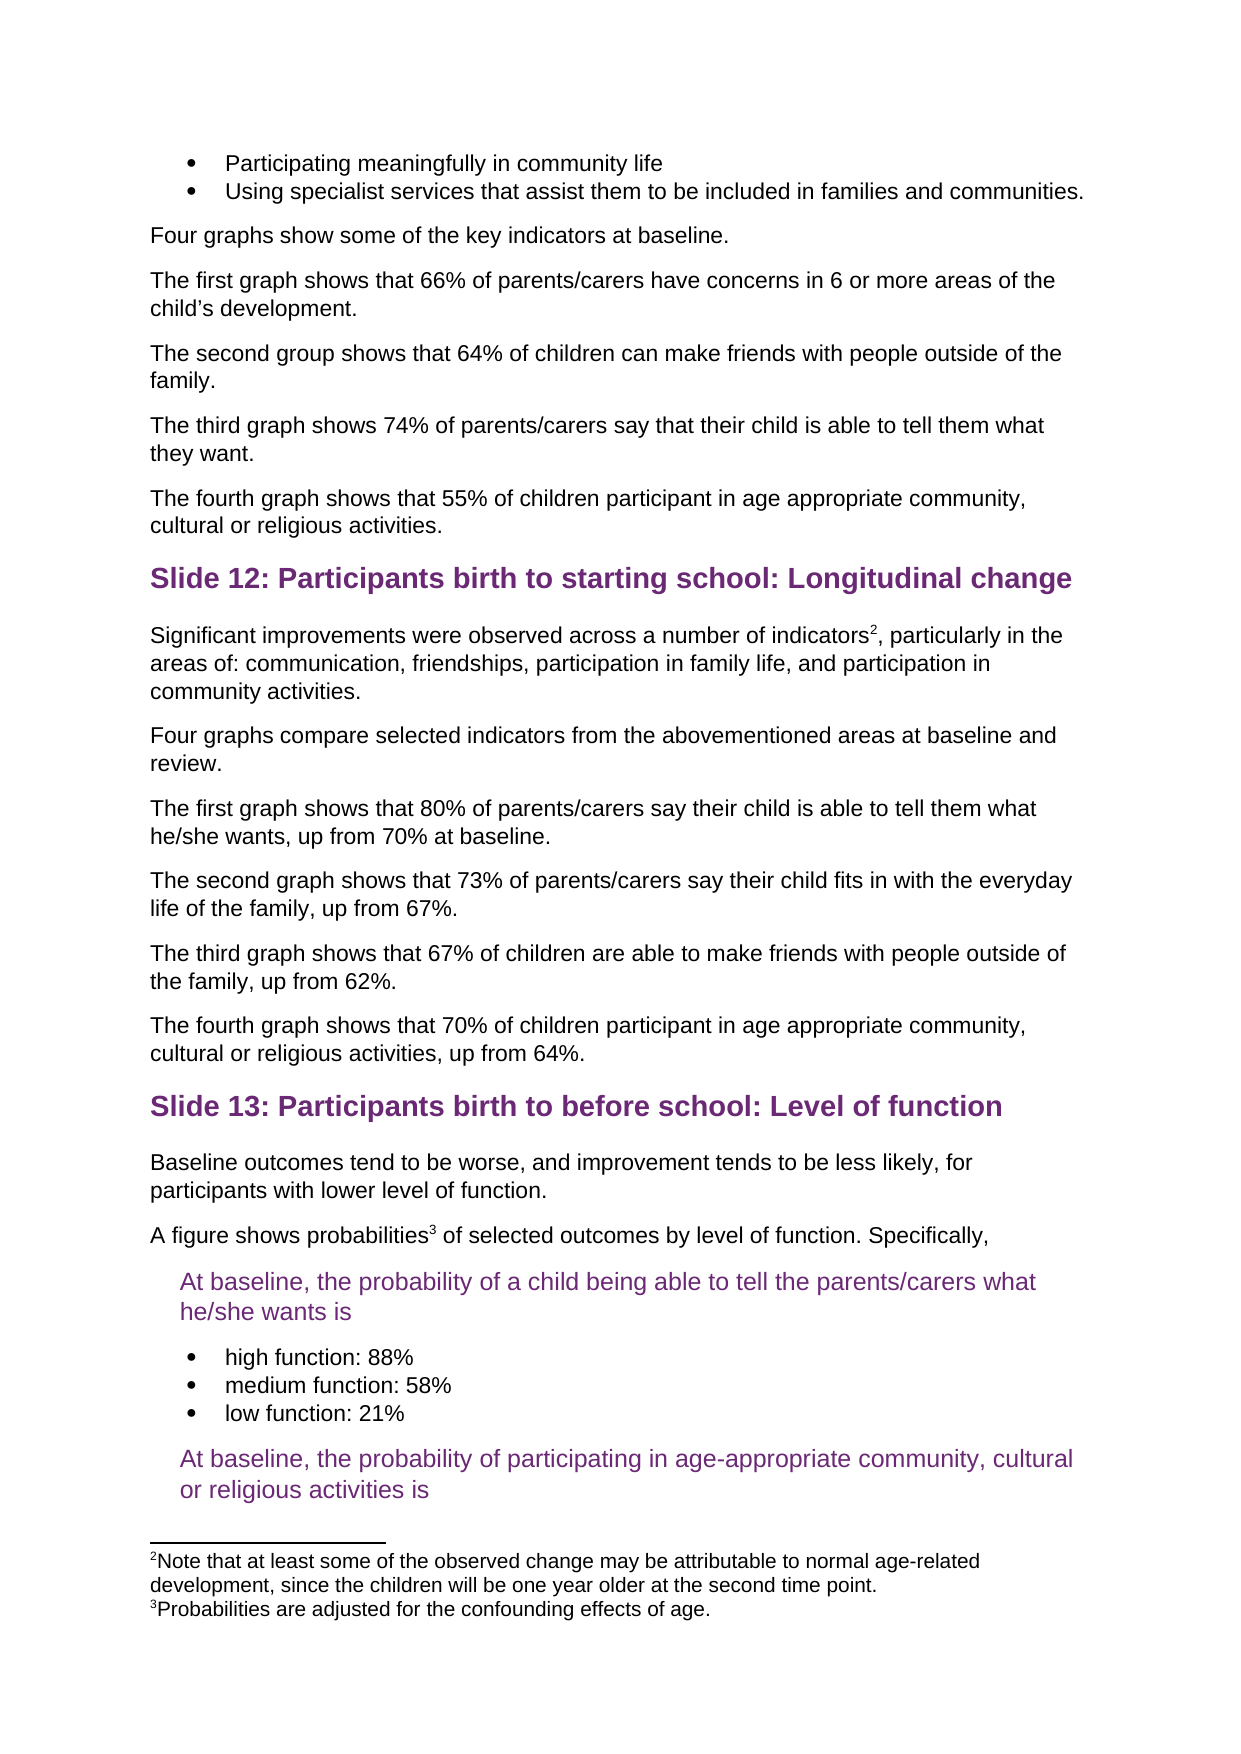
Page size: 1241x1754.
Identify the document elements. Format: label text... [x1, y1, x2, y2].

text The fourth graph shows that 70% of children participant in age appropriate community, cultural or religious activities, up from 64%. [150, 1012, 1090, 1066]
list medium function: 58% [187, 1372, 1090, 1398]
list low function: 21% [187, 1400, 1090, 1426]
text Significant improvements were observed across a number of indicators, particularly in the areas of: communication, friendships, participation in family life, and participation in community activities. [150, 622, 1090, 704]
list Using specialist services that assist them to be included in families and communities. [187, 178, 1090, 204]
text The third graph shows 74% of parents/carers say that their child is able to tell them what they want. [150, 412, 1090, 466]
subtitle At baseline, the probability of participating in age-appropriate community, cultural or religious activities is [179, 1444, 1090, 1503]
text The fourth graph shows that 55% of children participant in age appropriate community, cultural or religious activities. [150, 484, 1090, 539]
text The third graph shows that 67% of children are able to make friends with people outside of the family, up from 62%. [150, 940, 1090, 994]
subtitle Slide 12: Participants birth to starting school: Longitudinal change [150, 561, 1090, 595]
subtitle Slide 13: Participants birth to before school: Level of function [150, 1089, 1090, 1122]
text The first graph shows that 66% of parents/carers have concerns in 6 or more areas of the child’s development. [150, 267, 1090, 321]
list high function: 88% [187, 1344, 1090, 1370]
text Baseline outcomes tend to be worse, and improvement tends to be less likely, for participants with lower level of function. [150, 1149, 1090, 1204]
text The second graph shows that 73% of parents/carers say their child fits in with the everyday life of the family, up from 67%. [150, 867, 1090, 921]
text A figure shows probabilities of selected outcomes by level of function. Specifically, [150, 1222, 1090, 1248]
list Participating meaningfully in community life [187, 150, 1090, 176]
text Four graphs compare selected indicators from the abovementioned areas at baseline and review. [150, 722, 1090, 776]
text The second group shows that 64% of children can make friends with people outside of the family. [150, 339, 1090, 394]
text The first graph shows that 80% of parents/carers say their child is able to tell them what he/she wants, up from 70% at baseline. [150, 795, 1090, 849]
subtitle At baseline, the probability of a child being able to tell the parents/carers what he/she wants is [179, 1266, 1090, 1326]
text Four graphs show some of the key indicators at baseline. [150, 222, 1090, 249]
